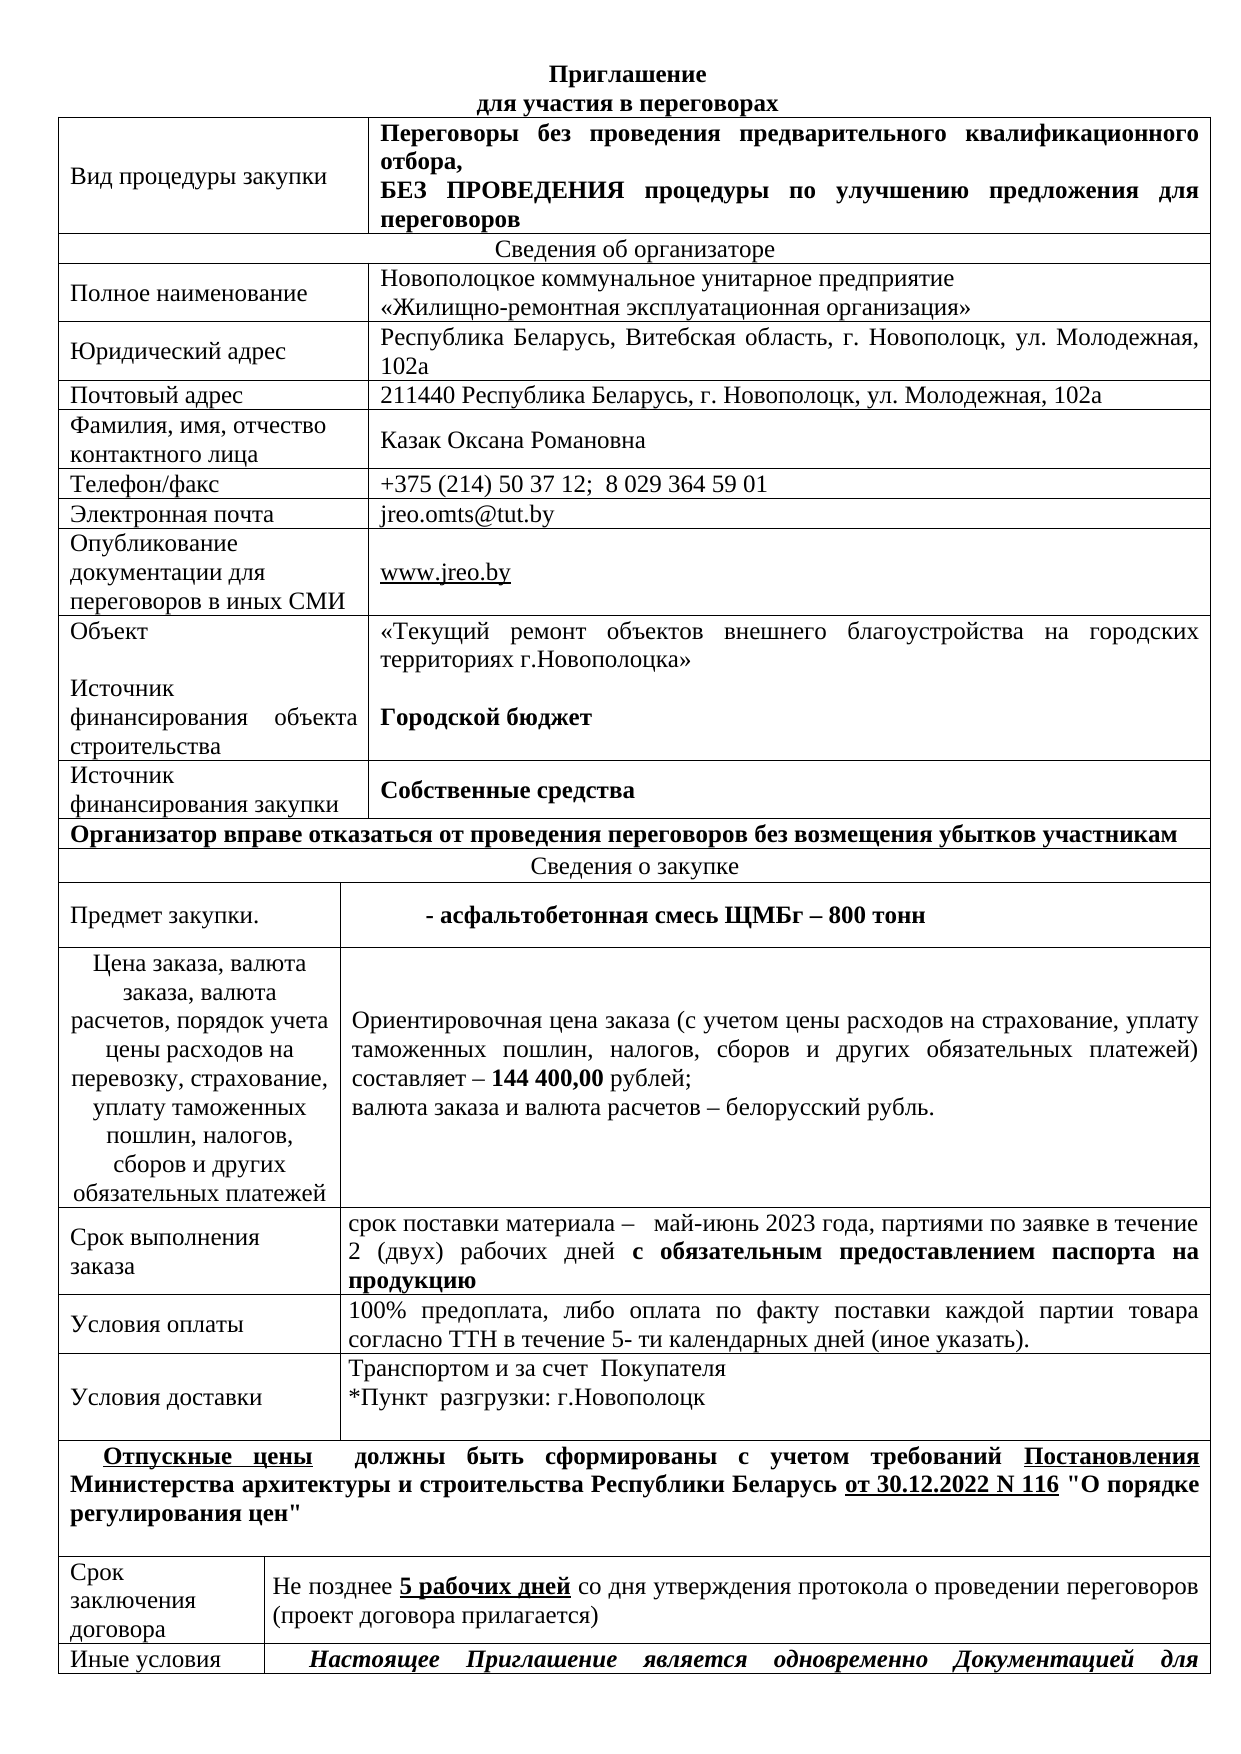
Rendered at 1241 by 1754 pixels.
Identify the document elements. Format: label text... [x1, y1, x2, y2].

table_cell Иные условия [59, 1644, 264, 1673]
table_cell Ориентировочная цена заказа (с учетом цены расходов на страхование, уплату таможенных пошлин, налогов, сборов и других обязательных платежей) составляет – 144 400,00 рублей; валюта заказа и валюта расчетов – белорусский рубль. [341, 948, 1210, 1207]
table_cell Срок выполнения заказа [59, 1208, 340, 1294]
table_cell Фамилия, имя, отчество контактного лица [59, 410, 368, 468]
table_cell Юридический адрес [59, 322, 368, 379]
table_header Переговоры без проведения предварительного квалификационного отбора, БЕЗ ПРОВЕДЕНИЯ процедуры по улучшению предложения для переговоров [369, 118, 1210, 233]
table_cell Не позднее 5 рабочих дней со дня утверждения протокола о проведении переговоров (проект договора прилагается) [265, 1557, 1210, 1643]
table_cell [265, 1644, 1210, 1673]
table_cell Отпускные цены должны быть сформированы с учетом требований Постановления Министерства архитектуры и строительства Республики Беларусь от 30.12.2022 N 116 "О порядке регулирования цен" [59, 1441, 1210, 1556]
title для участия в переговорах [74, 88, 1181, 117]
table_cell 211440 Республика Беларусь, г. Новополоцк, ул. Молодежная, 102а [369, 381, 1210, 409]
table_cell «Текущий ремонт объектов внешнего благоустройства на городских территориях г.Новополоцка» Городской бюджет [369, 616, 1210, 759]
table_cell Транспортом и за счет Покупателя *Пункт разгрузки: г.Новополоцк [341, 1354, 1210, 1440]
table_cell срок поставки материала – май-июнь 2023 года, партиями по заявке в течение 2 (двух) рабочих дней с обязательным предоставлением паспорта на продукцию [341, 1208, 1210, 1294]
table_cell 100% предоплата, либо оплата по факту поставки каждой партии товара согласно ТТН в течение 5- ти календарных дней (иное указать). [341, 1295, 1210, 1352]
table_cell Сведения об организаторе [59, 234, 1210, 262]
table_cell Цена заказа, валюта заказа, валюта расчетов, порядок учета цены расходов на перевозку, страхование, уплату таможенных пошлин, налогов, сборов и других обязательных платежей [59, 948, 340, 1207]
table_cell Республика Беларусь, Витебская область, г. Новополоцк, ул. Молодежная, 102а [369, 322, 1210, 379]
table_cell Предмет закупки. [59, 883, 340, 947]
table_cell Электронная почта [59, 499, 368, 527]
table_cell +375 (214) 50 37 12; 8 029 364 59 01 [369, 469, 1210, 498]
table_cell Почтовый адрес [59, 381, 368, 409]
table_cell Казак Оксана Романовна [369, 410, 1210, 468]
table_cell Срок заключения договора [59, 1557, 264, 1643]
table_cell Организатор вправе отказаться от проведения переговоров без возмещения убытков участникам [59, 819, 1210, 848]
table_cell www.jreo.by [369, 529, 1210, 615]
table_cell Объект Источник финансирования объекта строительства [59, 616, 368, 759]
table_cell Телефон/факс [59, 469, 368, 498]
table_cell jreo.omts@tut.by [369, 499, 1210, 527]
table_cell Условия оплаты [59, 1295, 340, 1352]
table_cell Опубликование документации для переговоров в иных СМИ [59, 529, 368, 615]
title Приглашение [74, 59, 1181, 88]
table_cell Собственные средства [369, 761, 1210, 818]
table_header Вид процедуры закупки [59, 118, 368, 233]
table_cell Сведения о закупке [59, 849, 1210, 882]
table_cell Условия доставки [59, 1354, 340, 1440]
table_cell - асфальтобетонная смесь ЩМБг – 800 тонн [341, 883, 1210, 947]
table_cell Источник финансирования закупки [59, 761, 368, 818]
table_cell Полное наименование [59, 264, 368, 321]
table_cell Новополоцкое коммунальное унитарное предприятие «Жилищно-ремонтная эксплуатационная организация» [369, 264, 1210, 321]
